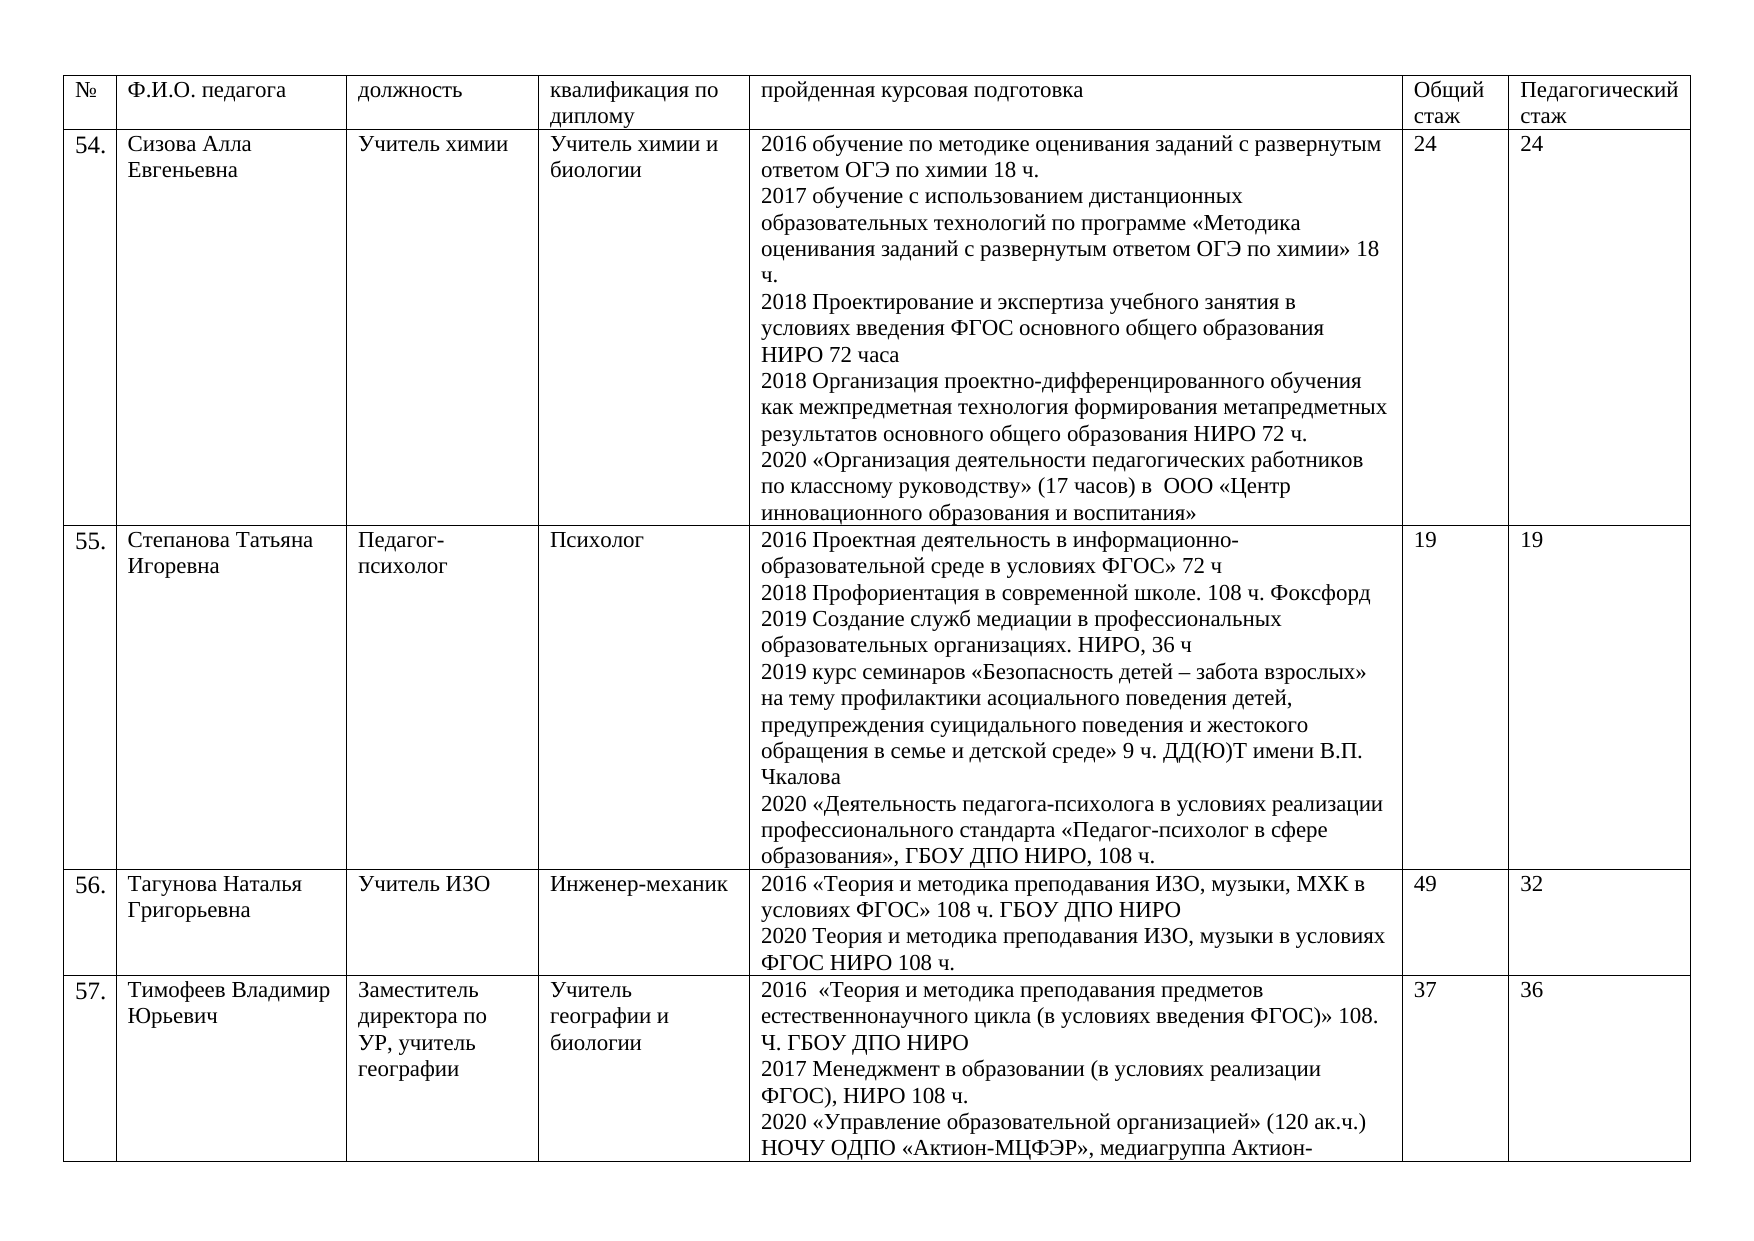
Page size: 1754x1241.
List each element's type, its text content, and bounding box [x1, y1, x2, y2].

table_cell 36 [1509, 976, 1690, 1161]
table_cell 37 [1403, 976, 1508, 1161]
table_cell Сизова Алла Евгеньевна [117, 130, 346, 525]
table_cell Учитель географии и биологии [539, 976, 749, 1161]
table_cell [347, 976, 538, 1161]
table_cell [64, 130, 116, 525]
table_cell Учитель химии и биологии [539, 130, 749, 525]
table_cell Тагунова Наталья Григорьевна [117, 870, 346, 975]
table_header Общий стаж [1403, 76, 1508, 129]
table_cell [750, 976, 1402, 1161]
table_cell 19 [1403, 526, 1508, 869]
table_header Ф.И.О. педагога [117, 76, 346, 129]
table_cell Тимофеев Владимир Юрьевич [117, 976, 346, 1161]
table_cell 2016 Проектная деятельность в информационно-образовательной среде в условиях ФГОС» 72 ч 2018 Профориентация в современной школе. 108 ч. Фоксфорд 2019 Создание служб медиации в профессиональных образовательных организациях. НИРО, 36 ч 2019 курс семинаров «Безопасность детей – забота взрослых» на тему профилактики асоциального поведения детей, предупреждения суицидального поведения и жестокого обращения в семье и детской среде» 9 ч. ДД(Ю)Т имени В.П. Чкалова 2020 «Деятельность педагога-психолога в условиях реализации профессионального стандарта «Педагог-психолог в сфере образования», ГБОУ ДПО НИРО, 108 ч. [750, 526, 1402, 869]
table_header квалификация по диплому [539, 76, 749, 129]
table_cell Учитель ИЗО [347, 870, 538, 975]
table_cell 24 [1403, 130, 1508, 525]
table_header должность [347, 76, 538, 129]
table_cell 2016 «Теория и методика преподавания ИЗО, музыки, МХК в условиях ФГОС» 108 ч. ГБОУ ДПО НИРО 2020 Теория и методика преподавания ИЗО, музыки в условиях ФГОС НИРО 108 ч. [750, 870, 1402, 975]
table_cell 19 [1509, 526, 1690, 869]
table_cell Учитель химии [347, 130, 538, 525]
table_cell [64, 976, 116, 1161]
table_cell Педагог-психолог [347, 526, 538, 869]
table_cell Психолог [539, 526, 749, 869]
table_cell 24 [1509, 130, 1690, 525]
table_cell Инженер-механик [539, 870, 749, 975]
table_cell 2016 обучение по методике оценивания заданий с развернутым ответом ОГЭ по химии 18 ч. 2017 обучение с использованием дистанционных образовательных технологий по программе «Методика оценивания заданий с развернутым ответом ОГЭ по химии» 18 ч. 2018 Проектирование и экспертиза учебного занятия в условиях введения ФГОС основного общего образования НИРО 72 часа 2018 Организация проектно-дифференцированного обучения как межпредметная технология формирования метапредметных результатов основного общего образования НИРО 72 ч. 2020 «Организация деятельности педагогических работников по классному руководству» (17 часов) в ООО «Центр инновационного образования и воспитания» [750, 130, 1402, 525]
table_cell [64, 870, 116, 975]
table_cell [64, 526, 116, 869]
table_cell 49 [1403, 870, 1508, 975]
table_header № [64, 76, 116, 129]
table_header Педагогический стаж [1509, 76, 1690, 129]
table_cell Степанова Татьяна Игоревна [117, 526, 346, 869]
table_cell 32 [1509, 870, 1690, 975]
table_header пройденная курсовая подготовка [750, 76, 1402, 129]
